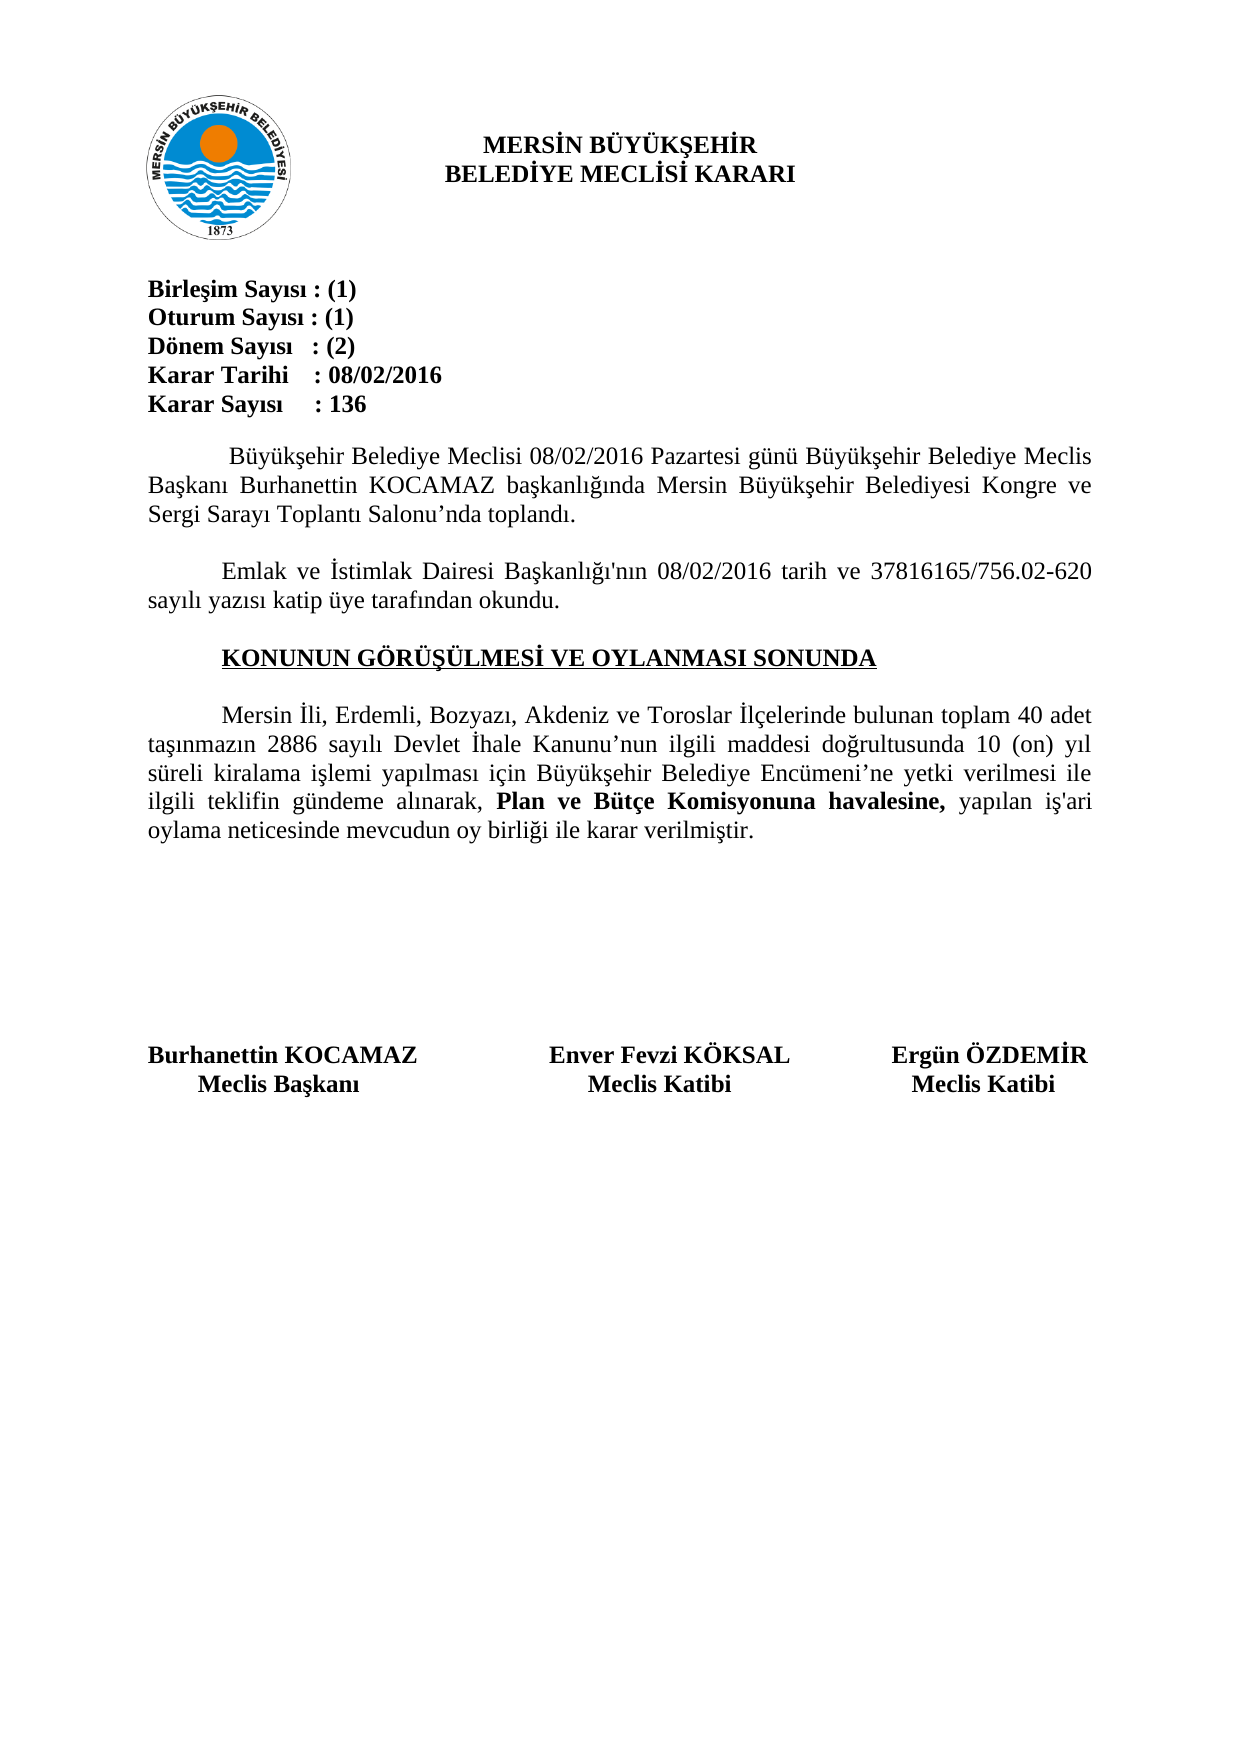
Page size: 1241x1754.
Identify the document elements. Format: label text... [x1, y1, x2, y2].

text KONUNUN GÖRÜŞÜLMESİ VE OYLANMASI SONUNDA [148, 643, 1092, 671]
text Mersin İli, Erdemli, Bozyazı, Akdeniz ve Toroslar İlçelerinde bulunan toplam 40 adet taşınmazın 2886 sayılı Devlet İhale Kanunu’nun ilgili maddesi doğrultusunda 10 (on) yıl süreli kiralama işlemi yapılması için Büyükşehir Belediye Encümeni’ne yetki verilmesi ile ilgili teklifin gündeme alınarak, Plan ve Bütçe Komisyonuna havalesine, yapılan iş'ari oylama neticesinde mevcudun oy birliği ile karar verilmiştir. [148, 700, 1092, 844]
text MERSİN BÜYÜKŞEHİR [291, 130, 1092, 159]
text Burhanettin KOCAMAZ Enver Fevzi KÖKSAL Ergün ÖZDEMİR [148, 1041, 1092, 1069]
text Dönem Sayısı : (2) [148, 331, 1092, 360]
picture [146, 95, 291, 240]
text Meclis Başkanı Meclis Katibi Meclis Katibi [148, 1069, 1092, 1098]
subtitle Karar Sayısı : 136 [148, 389, 1092, 417]
text BELEDİYE MECLİSİ KARARI [291, 159, 1092, 187]
subtitle Oturum Sayısı : (1) [148, 302, 1092, 331]
subtitle Karar Tarihi : 08/02/2016 [148, 360, 1092, 389]
subtitle Büyükşehir Belediye Meclisi 08/02/2016 Pazartesi günü Büyükşehir Belediye Meclis Başkanı Burhanettin KOCAMAZ başkanlığında Mersin Büyükşehir Belediyesi Kongre ve Sergi Sarayı Toplantı Salonu’nda toplandı. [148, 441, 1092, 528]
text Emlak ve İstimlak Dairesi Başkanlığı'nın 08/02/2016 tarih ve 37816165/756.02-620 sayılı yazısı katip üye tarafından okundu. [148, 556, 1092, 614]
subtitle Birleşim Sayısı : (1) [148, 274, 1092, 302]
